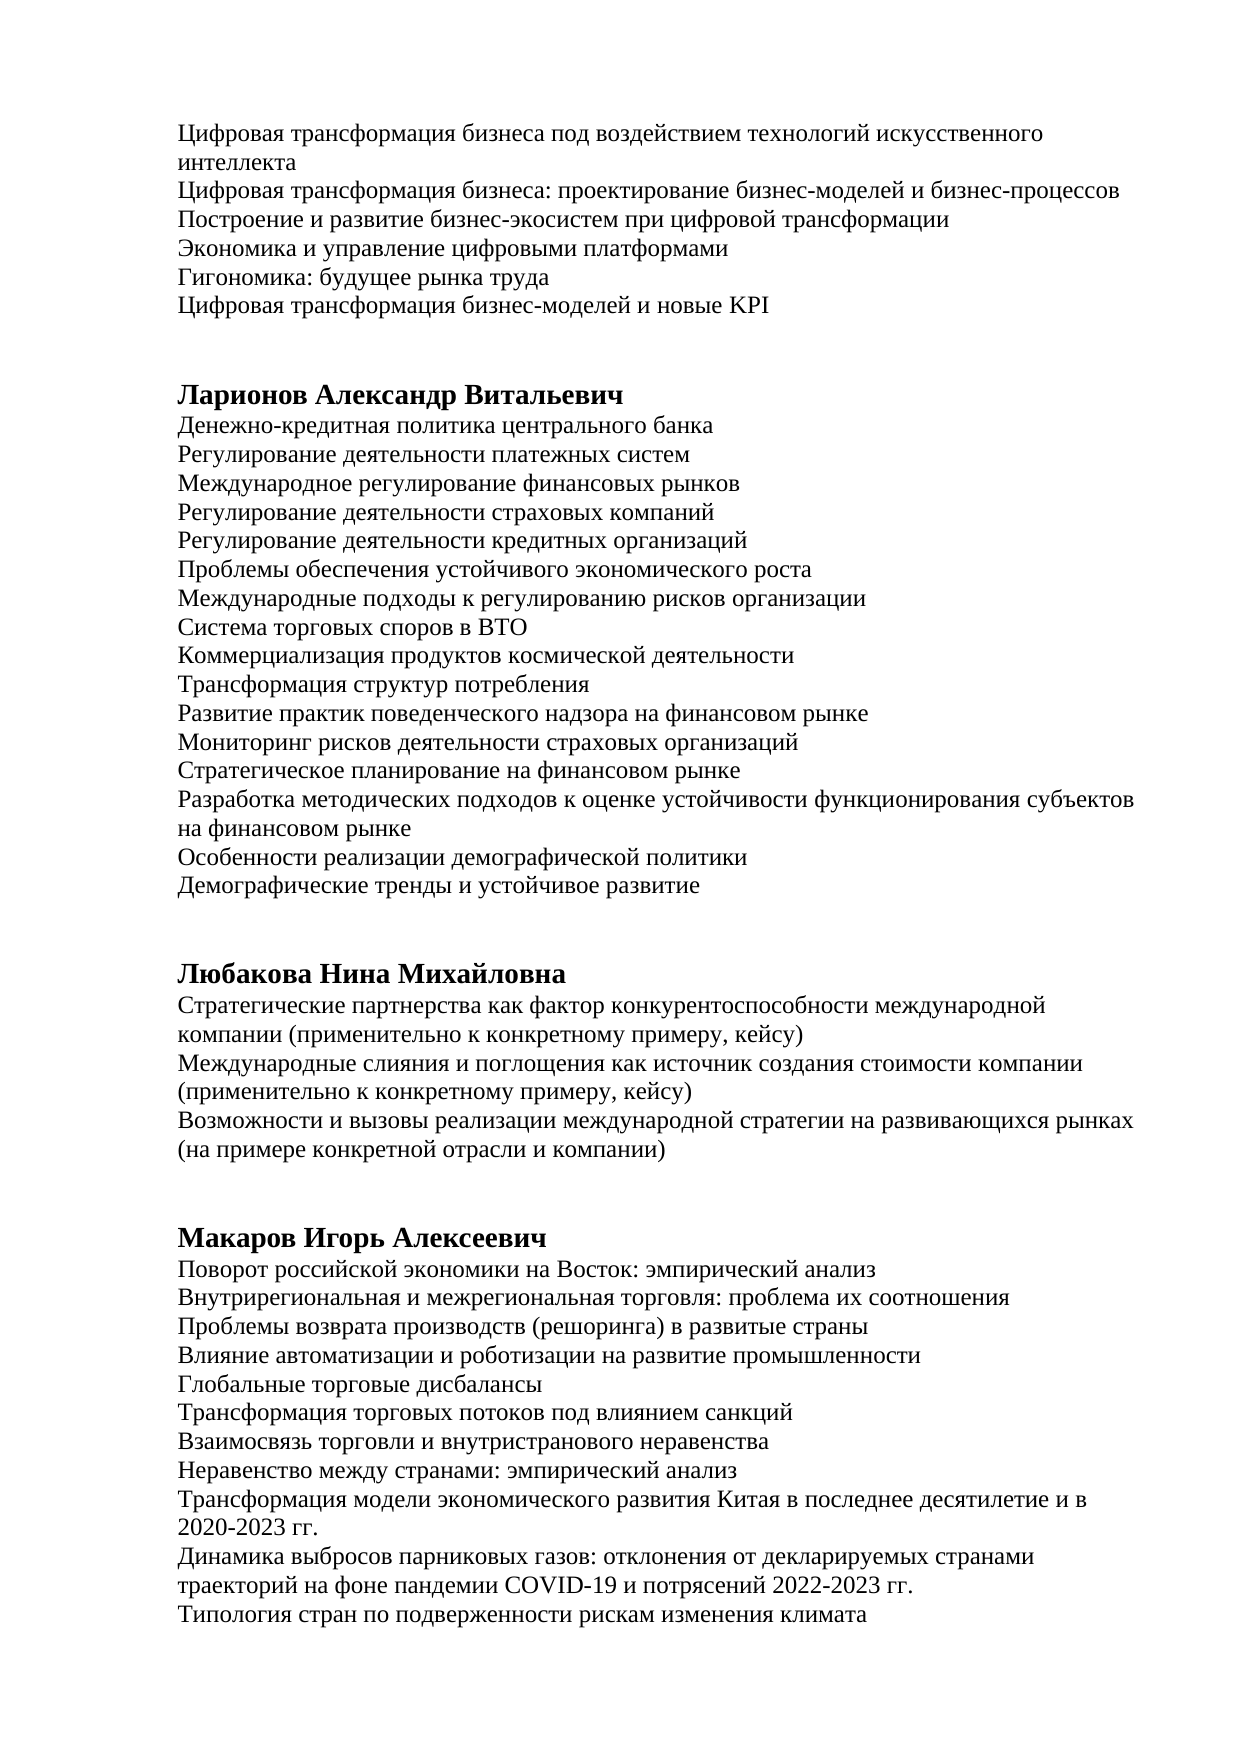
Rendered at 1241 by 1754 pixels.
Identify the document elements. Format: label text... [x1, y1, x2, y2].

text Цифровая трансформация бизнес-моделей и новые KPI [177, 291, 1152, 319]
text Регулирование деятельности страховых компаний [177, 497, 1152, 525]
text Трансформация структур потребления [177, 669, 1152, 698]
text Любакова Нина Михайловна [177, 957, 1152, 990]
text Неравенство между странами: эмпирический анализ [177, 1455, 1152, 1484]
text Особенности реализации демографической политики [177, 842, 1152, 870]
text Международные слияния и поглощения как источник создания стоимости компании (применительно к конкретному примеру, кейсу) [177, 1048, 1152, 1105]
text Трансформация модели экономического развития Китая в последнее десятилетие и в 2020-2023 гг. [177, 1484, 1152, 1541]
text Цифровая трансформация бизнеса под воздействием технологий искусственного интеллекта [177, 118, 1152, 176]
text Коммерциализация продуктов космической деятельности [177, 640, 1152, 669]
text Типология стран по подверженности рискам изменения климата [177, 1599, 1152, 1627]
text Стратегическое планирование на финансовом рынке [177, 755, 1152, 784]
text Взаимосвязь торговли и внутристранового неравенства [177, 1426, 1152, 1455]
text Проблемы возврата производств (решоринга) в развитые страны [177, 1311, 1152, 1340]
text Разработка методических подходов к оценке устойчивости функционирования субъектов на финансовом рынке [177, 784, 1152, 842]
text Регулирование деятельности платежных систем [177, 439, 1152, 468]
text Цифровая трансформация бизнеса: проектирование бизнес-моделей и бизнес-процессов [177, 176, 1152, 204]
text Развитие практик поведенческого надзора на финансовом рынке [177, 698, 1152, 727]
text Трансформация торговых потоков под влиянием санкций [177, 1397, 1152, 1426]
text Проблемы обеспечения устойчивого экономического роста [177, 554, 1152, 583]
text Макаров Игорь Алексеевич [177, 1220, 1152, 1254]
text Мониторинг рисков деятельности страховых организаций [177, 727, 1152, 755]
text Построение и развитие бизнес-экосистем при цифровой трансформации [177, 204, 1152, 233]
text Система торговых споров в ВТО [177, 612, 1152, 640]
text Влияние автоматизации и роботизации на развитие промышленности [177, 1340, 1152, 1369]
text Глобальные торговые дисбалансы [177, 1369, 1152, 1397]
text Международные подходы к регулированию рисков организации [177, 583, 1152, 612]
text Стратегические партнерства как фактор конкурентоспособности международной компании (применительно к конкретному примеру, кейсу) [177, 990, 1152, 1048]
text Экономика и управление цифровыми платформами [177, 233, 1152, 262]
text Демографические тренды и устойчивое развитие [177, 870, 1152, 899]
text Гигономика: будущее рынка труда [177, 262, 1152, 291]
text Внутрирегиональная и межрегиональная торговля: проблема их соотношения [177, 1282, 1152, 1311]
text Поворот российской экономики на Восток: эмпирический анализ [177, 1254, 1152, 1282]
text Динамика выбросов парниковых газов: отклонения от декларируемых странами траекторий на фоне пандемии COVID-19 и потрясений 2022-2023 гг. [177, 1541, 1152, 1599]
text Международное регулирование финансовых рынков [177, 468, 1152, 497]
text Ларионов Александр Витальевич [177, 377, 1152, 410]
text Регулирование деятельности кредитных организаций [177, 525, 1152, 554]
text Денежно-кредитная политика центрального банка [177, 410, 1152, 439]
text Возможности и вызовы реализации международной стратегии на развивающихся рынках (на примере конкретной отрасли и компании) [177, 1105, 1152, 1163]
